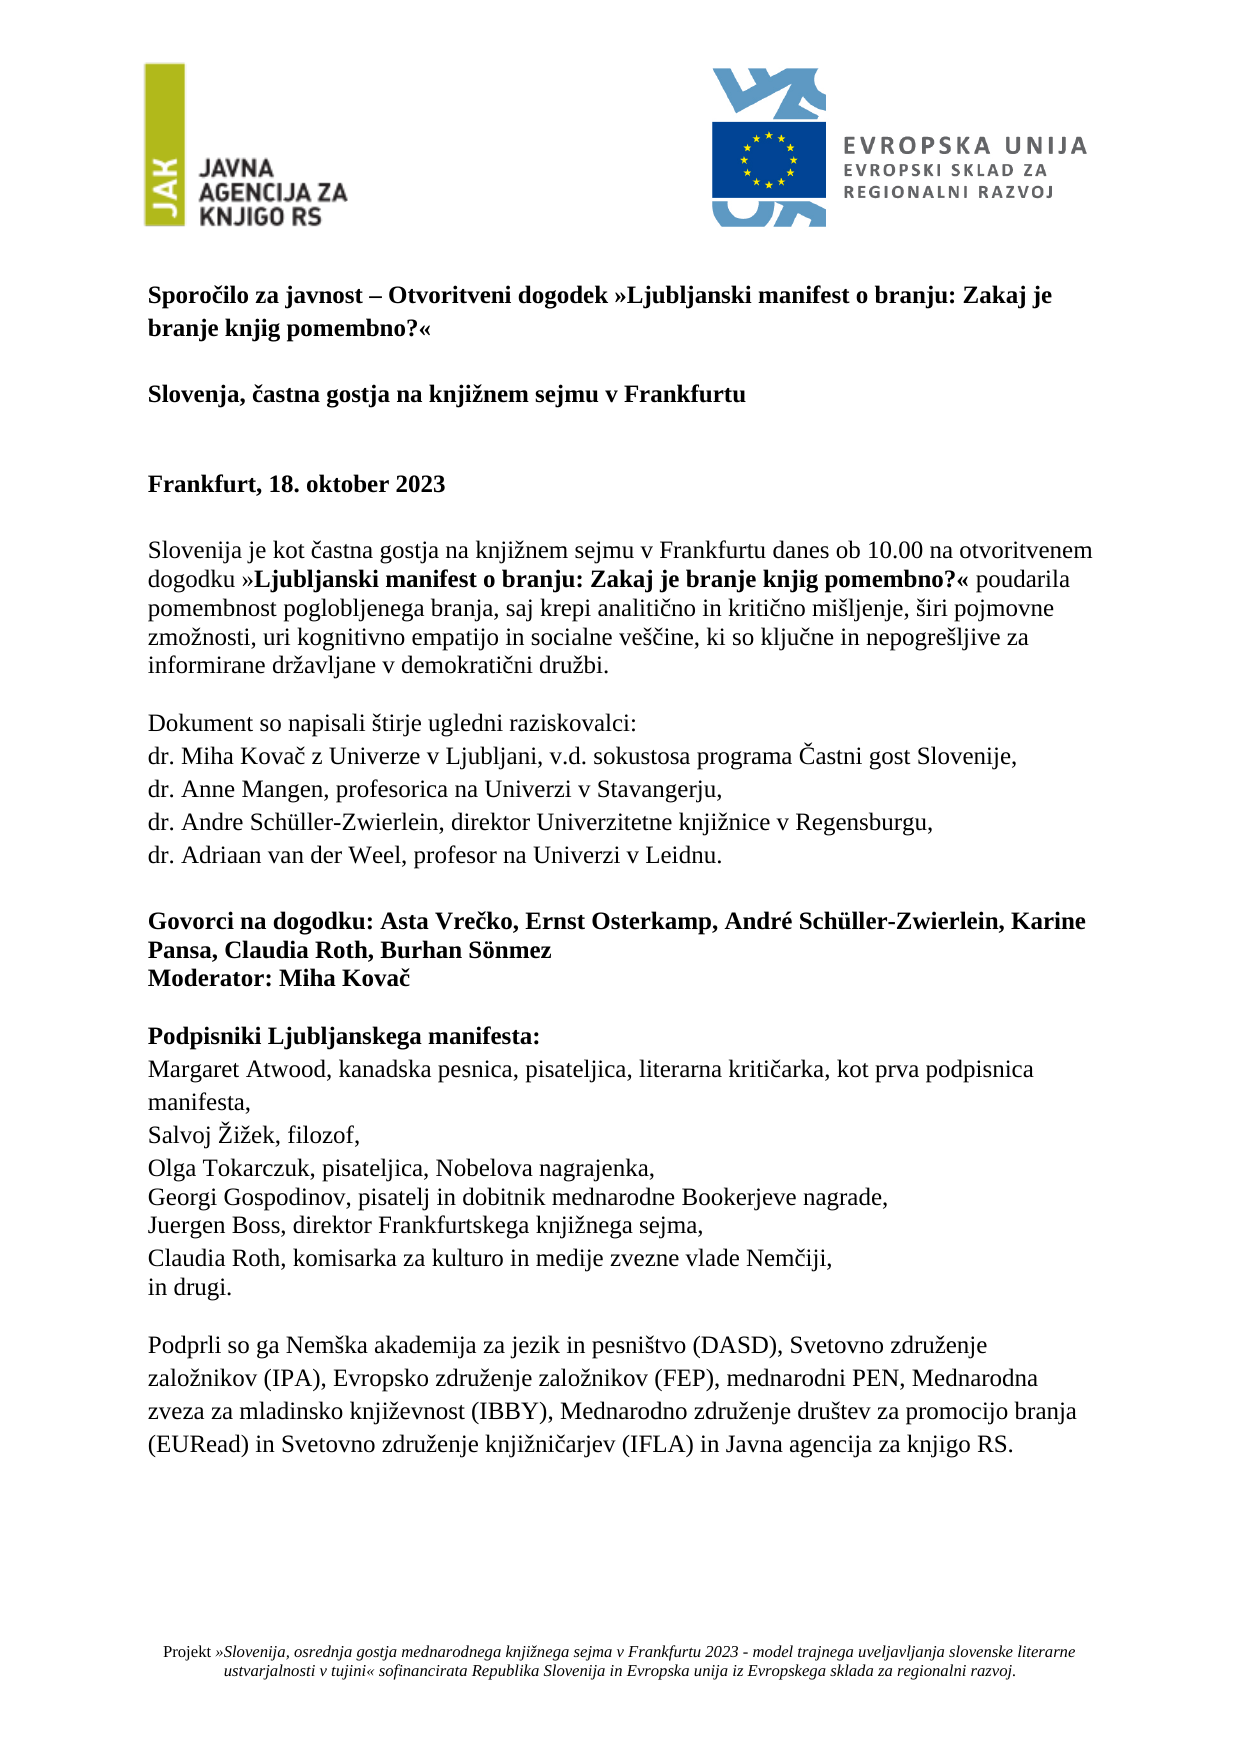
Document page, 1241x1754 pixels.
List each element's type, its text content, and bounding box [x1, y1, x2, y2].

picture [658, 0, 1113, 309]
text Podprli so ga Nemška akademija za jezik in pesništvo (DASD), Svetovno združenje založnikov (IPA), Evropsko združenje založnikov (FEP), mednarodni PEN, Mednarodna zveza za mladinsko književnost (IBBY), Mednarodno združenje društev za promocijo branja (EURead) in Svetovno združenje knjižničarjev (IFLA) in Javna agencija za knjigo RS. [148, 1330, 1093, 1458]
text Dokument so napisali štirje ugledni raziskovalci: [148, 708, 1093, 737]
text Margaret Atwood, kanadska pesnica, pisateljica, literarna kritičarka, kot prva podpisnica manifesta, [148, 1054, 1093, 1116]
text Sporočilo za javnost – Otvoritveni dogodek »Ljubljanski manifest o branju: Zakaj je branje knjig pomembno?« [148, 280, 1093, 341]
text dr. Miha Kovač z Univerze v Ljubljani, v.d. sokustosa programa Častni gost Slovenije, [148, 741, 1093, 769]
text Govorci na dogodku: Asta Vrečko, Ernst Osterkamp, André Schüller-Zwierlein, Karine Pansa, Claudia Roth, Burhan Sönmez [148, 906, 1093, 963]
text dr. Adriaan van der Weel, profesor na Univerzi v Leidnu. [148, 840, 1093, 869]
text in drugi. [148, 1272, 1093, 1301]
text Podpisniki Ljubljanskega manifesta: [148, 1021, 1093, 1050]
text dr. Anne Mangen, profesorica na Univerzi v Stavangerju, [148, 774, 1093, 803]
text Moderator: Miha Kovač [148, 963, 1093, 992]
text Juergen Boss, direktor Frankfurtskega knjižnega sejma, [148, 1211, 1093, 1239]
text Slovenja, častna gostja na knjižnem sejmu v Frankfurtu [148, 379, 1093, 407]
text Slovenija je kot častna gostja na knjižnem sejmu v Frankfurtu danes ob 10.00 na otvoritvenem dogodku »Ljubljanski manifest o branju: Zakaj je branje knjig pomembno?« poudarila pomembnost poglobljenega branja, saj krepi analitično in kritično mišljenje, širi pojmovne zmožnosti, uri kognitivno empatijo in socialne veščine, ki so ključne in nepogrešljive za informirane državljane v demokratični družbi. [148, 535, 1093, 679]
text Georgi Gospodinov, pisatelj in dobitnik mednarodne Bookerjeve nagrade, [148, 1182, 1093, 1211]
text Claudia Roth, komisarka za kulturo in medije zvezne vlade Nemčiji, [148, 1243, 1093, 1272]
text Salvoj Žižek, filozof, [148, 1120, 1093, 1149]
text dr. Andre Schüller-Zwierlein, direktor Univerzitetne knjižnice v Regensburgu, [148, 807, 1093, 836]
text Olga Tokarczuk, pisateljica, Nobelova nagrajenka, [148, 1153, 1093, 1182]
text Frankfurt, 18. oktober 2023 [148, 469, 1093, 498]
